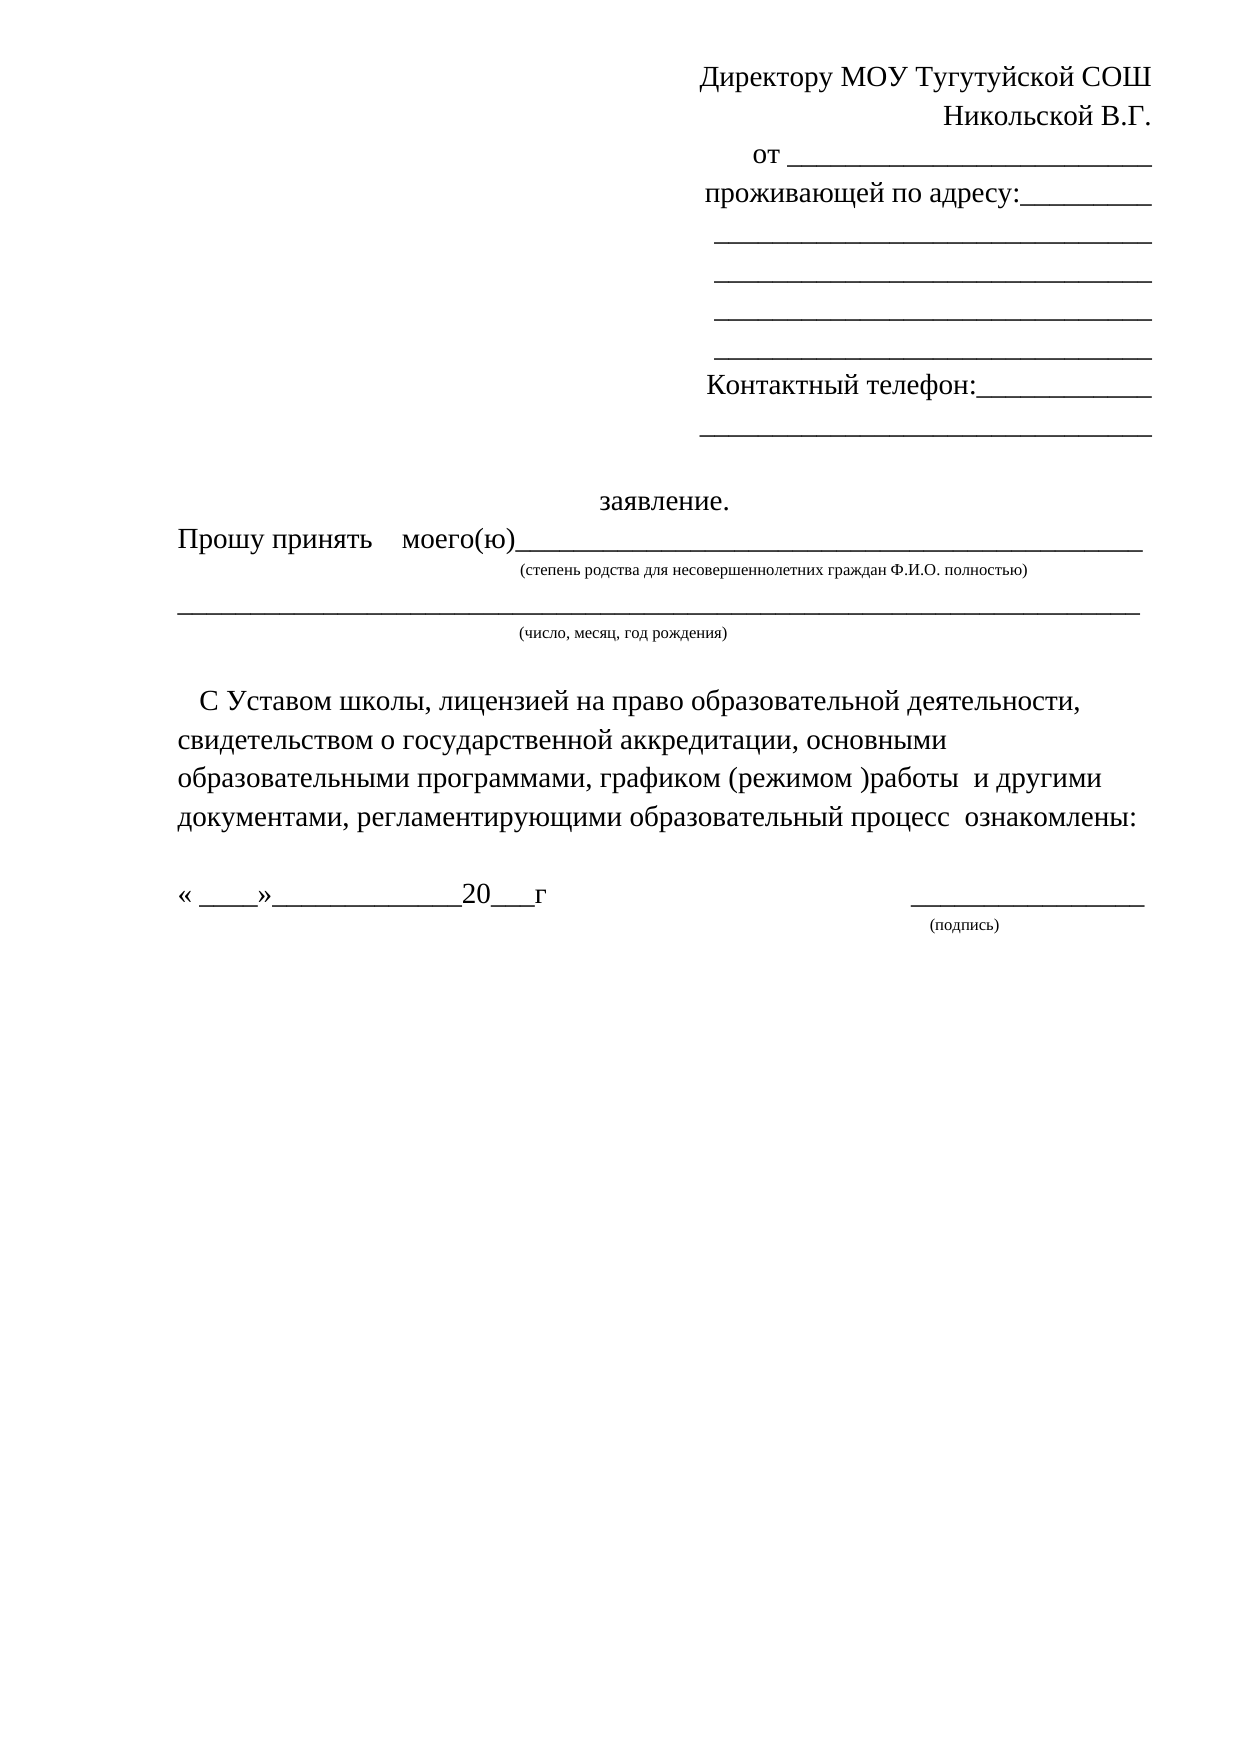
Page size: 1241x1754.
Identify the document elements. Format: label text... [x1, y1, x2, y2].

text Никольской В.Г. [177, 98, 1152, 131]
text ______________________________ [177, 290, 1152, 324]
text ______________________________ [177, 329, 1152, 362]
text заявление. [177, 483, 1152, 517]
text проживающей по адресу:_________ [177, 175, 1152, 208]
text Прошу принять моего(ю)___________________________________________ [177, 522, 1152, 555]
text Директору МОУ Тугутуйской СОШ [177, 59, 1152, 93]
text « ____»_____________20___г ________________ [177, 876, 1152, 909]
text (подпись) [177, 914, 1152, 934]
text _______________________________ [177, 406, 1152, 439]
text Контактный телефон:____________ [177, 367, 1152, 401]
text С Уставом школы, лицензией на право образовательной деятельности, свидетельством о государственной аккредитации, основными образовательными программами, графиком (режимом )работы и другими документами, регламентирующими образовательный процесс ознакомлены: [177, 683, 1152, 832]
text (степень родства для несовершеннолетних граждан Ф.И.О. полностью) __________________________________________________________________ [177, 560, 1152, 618]
text от _________________________ [177, 136, 1152, 170]
text (число, месяц, год рождения) [177, 623, 1152, 642]
text ______________________________ [177, 252, 1152, 285]
text ______________________________ [177, 213, 1152, 247]
